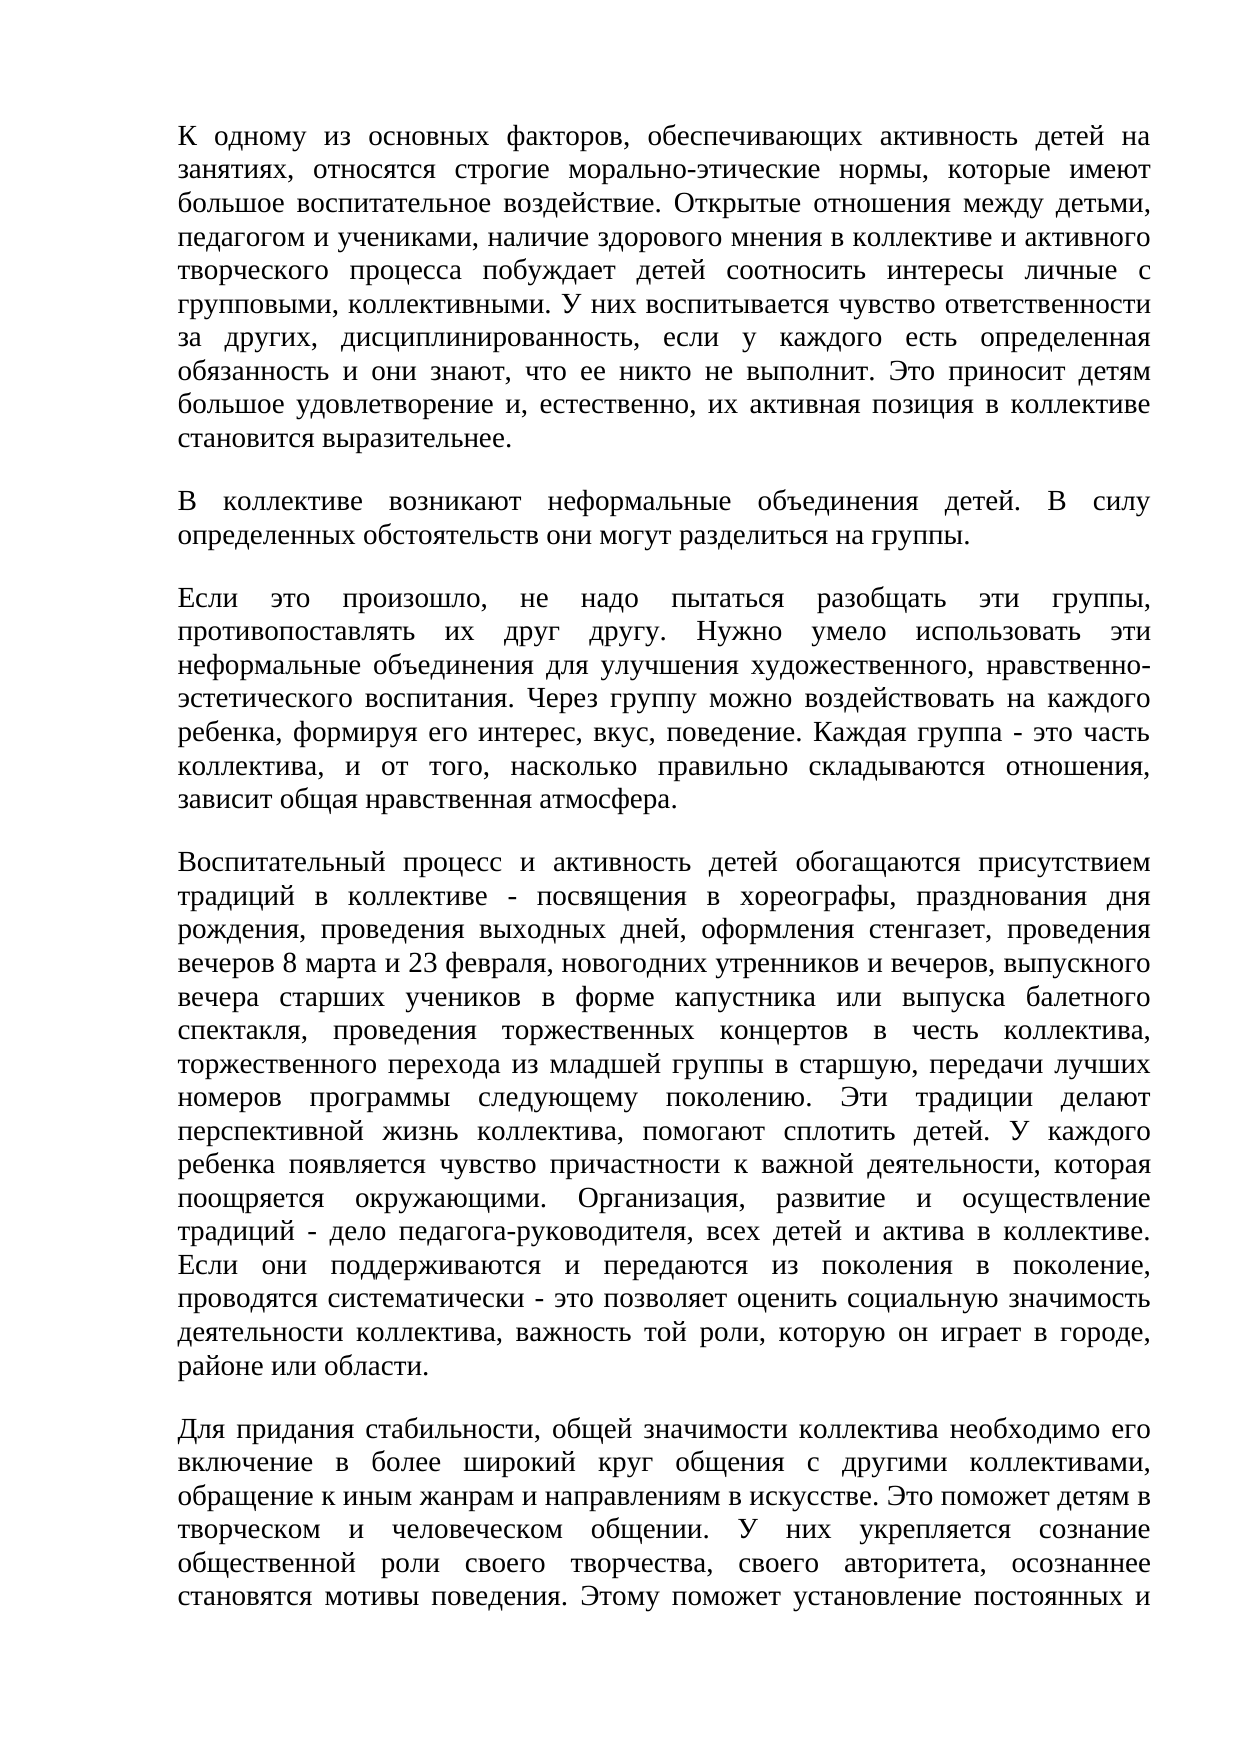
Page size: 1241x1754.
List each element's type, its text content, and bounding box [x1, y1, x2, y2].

text Если это произошло, не надо пытаться разобщать эти группы, противопоставлять их друг другу. Нужно умело использовать эти неформальные объединения для улучшения художественного, нравственно-эстетического воспитания. Через группу можно воздействовать на каждого ребенка, формируя его интерес, вкус, поведение. Каждая группа - это часть коллектива, и от того, насколько правильно складываются отношения, зависит общая нравственная атмосфера. [177, 580, 1152, 815]
text В коллективе возникают неформальные объединения детей. В силу определенных обстоятельств они могут разделиться на группы. [177, 483, 1152, 550]
text Воспитательный процесс и активность детей обогащаются присутствием традиций в коллективе - посвящения в хореографы, празднования дня рождения, проведения выходных дней, оформления стенгазет, проведения вечеров 8 марта и 23 февраля, новогодних утренников и вечеров, выпускного вечера старших учеников в форме капустника или выпуска балетного спектакля, проведения торжественных концертов в честь коллектива, торжественного перехода из младшей группы в старшую, передачи лучших номеров программы следующему поколению. Эти традиции делают перспективной жизнь коллектива, помогают сплотить детей. У каждого ребенка появляется чувство причастности к важной деятельности, которая поощряется окружающими. Организация, развитие и осуществление традиций - дело педагога-руководителя, всех детей и актива в коллективе. Если они поддерживаются и передаются из поколения в поколение, проводятся систематически - это позволяет оценить социальную значимость деятельности коллектива, важность той роли, которую он играет в городе, районе или области. [177, 844, 1152, 1381]
text К одному из основных факторов, обеспечивающих активность детей на занятиях, относятся строгие морально-этические нормы, которые имеют большое воспитательное воздействие. Открытые отношения между детьми, педагогом и учениками, наличие здорового мнения в коллективе и активного творческого процесса побуждает детей соотносить интересы личные с групповыми, коллективными. У них воспитывается чувство ответственности за других, дисциплинированность, если у каждого есть определенная обязанность и они знают, что ее никто не выполнит. Это приносит детям большое удовлетворение и, естественно, их активная позиция в коллективе становится выразительнее. [177, 118, 1152, 453]
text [177, 1411, 1152, 1612]
